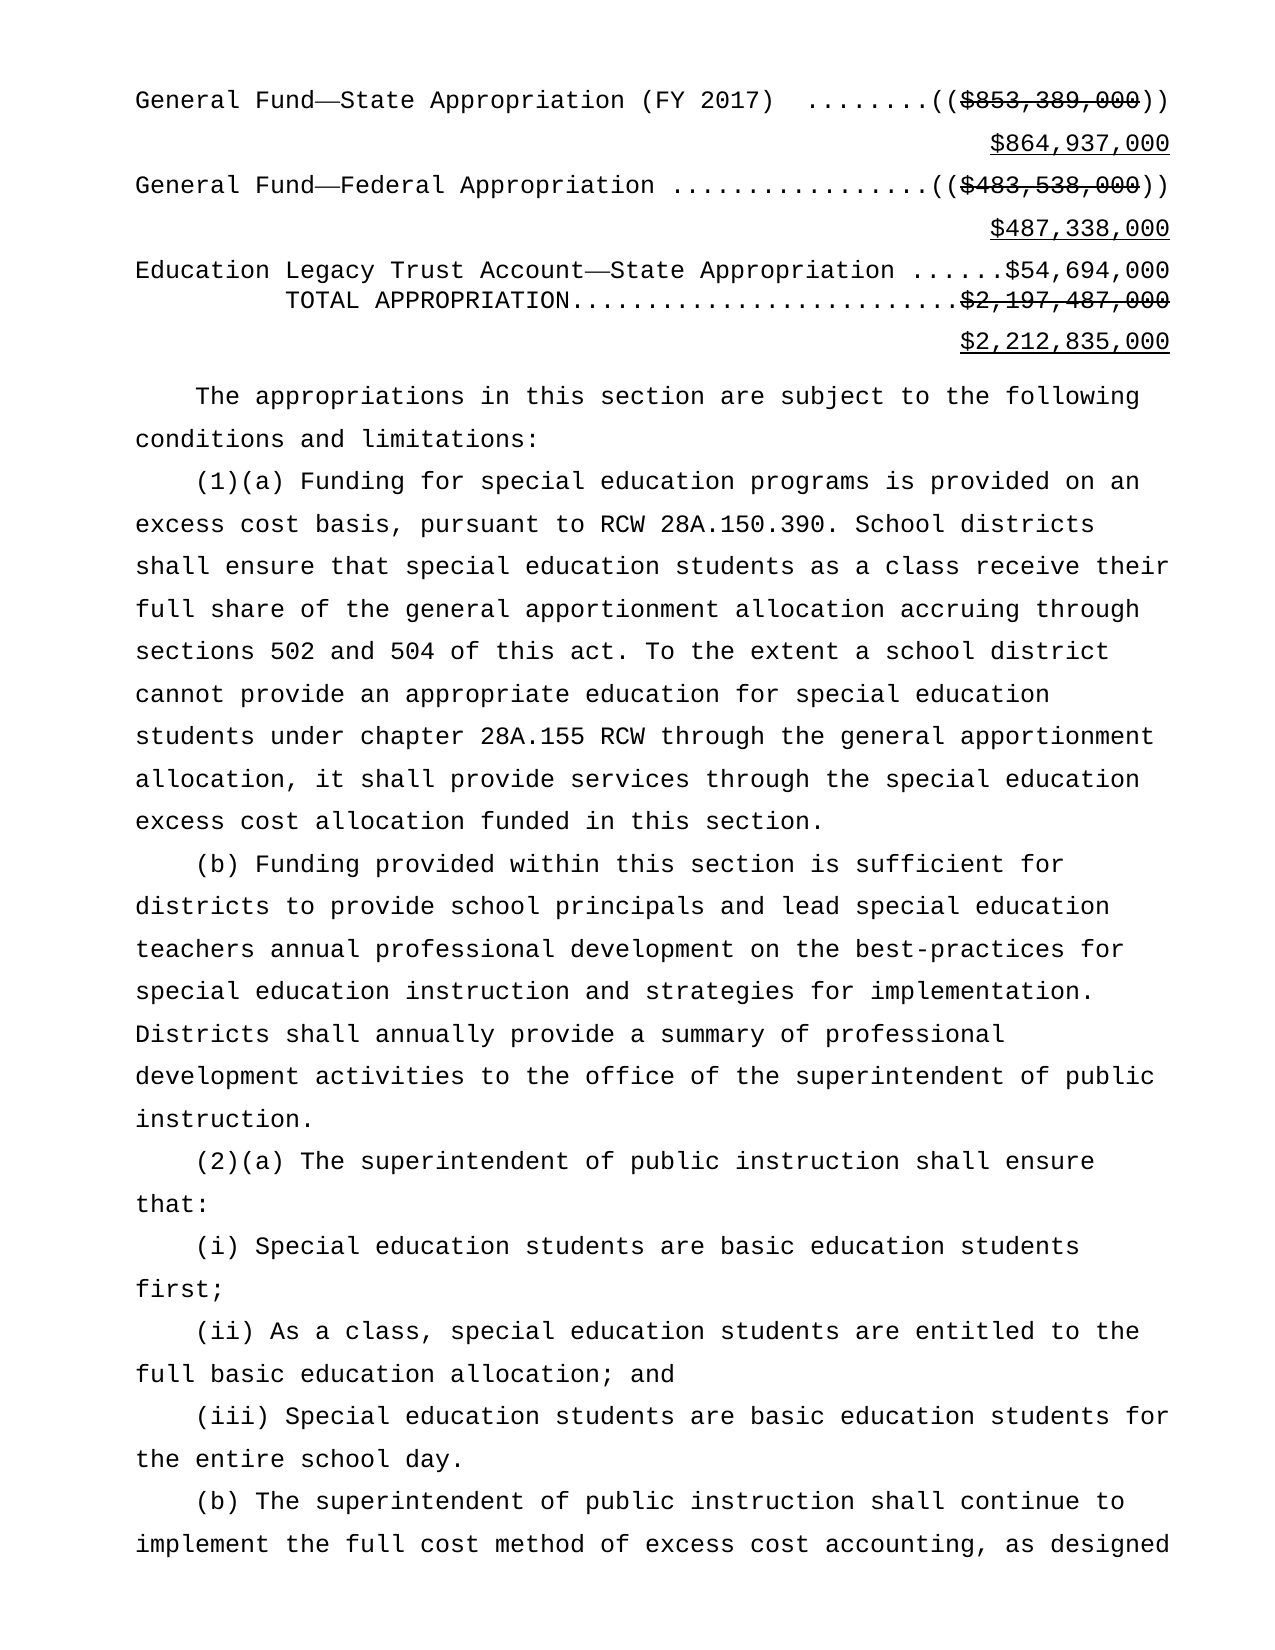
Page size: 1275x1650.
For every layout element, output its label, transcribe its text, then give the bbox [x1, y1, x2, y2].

text General Fund—State Appropriation (FY 2017) (($853,389,000)) [135, 75, 1170, 117]
text (b) Funding provided within this section is sufficient for districts to provide school principals and lead special education teachers annual professional development on the best-practices for special education instruction and strategies for implementation. Districts shall annually provide a summary of professional development activities to the office of the superintendent of public instruction. [135, 838, 1170, 1136]
text General Fund—Federal Appropriation (($483,538,000)) [135, 160, 1170, 202]
text TOTAL APPROPRIATION $2,197,487,000 [135, 287, 1170, 316]
text $487,338,000 [135, 202, 1170, 245]
text $864,937,000 [135, 117, 1170, 160]
text (iii) Special education students are basic education students for the entire school day. [135, 1391, 1170, 1476]
text (i) Special education students are basic education students first; [135, 1221, 1170, 1306]
text $2,212,835,000 [135, 316, 1170, 358]
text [135, 1476, 1170, 1561]
text (1)(a) Funding for special education programs is provided on an excess cost basis, pursuant to RCW 28A.150.390. School districts shall ensure that special education students as a class receive their full share of the general apportionment allocation accruing through sections 502 and 504 of this act. To the extent a school district cannot provide an appropriate education for special education students under chapter 28A.155 RCW through the general apportionment allocation, it shall provide services through the special education excess cost allocation funded in this section. [135, 456, 1170, 838]
text (ii) As a class, special education students are entitled to the full basic education allocation; and [135, 1306, 1170, 1391]
text The appropriations in this section are subject to the following conditions and limitations: [135, 371, 1170, 456]
text (2)(a) The superintendent of public instruction shall ensure that: [135, 1136, 1170, 1221]
text Education Legacy Trust Account—State Appropriation $54,694,000 [135, 245, 1170, 287]
